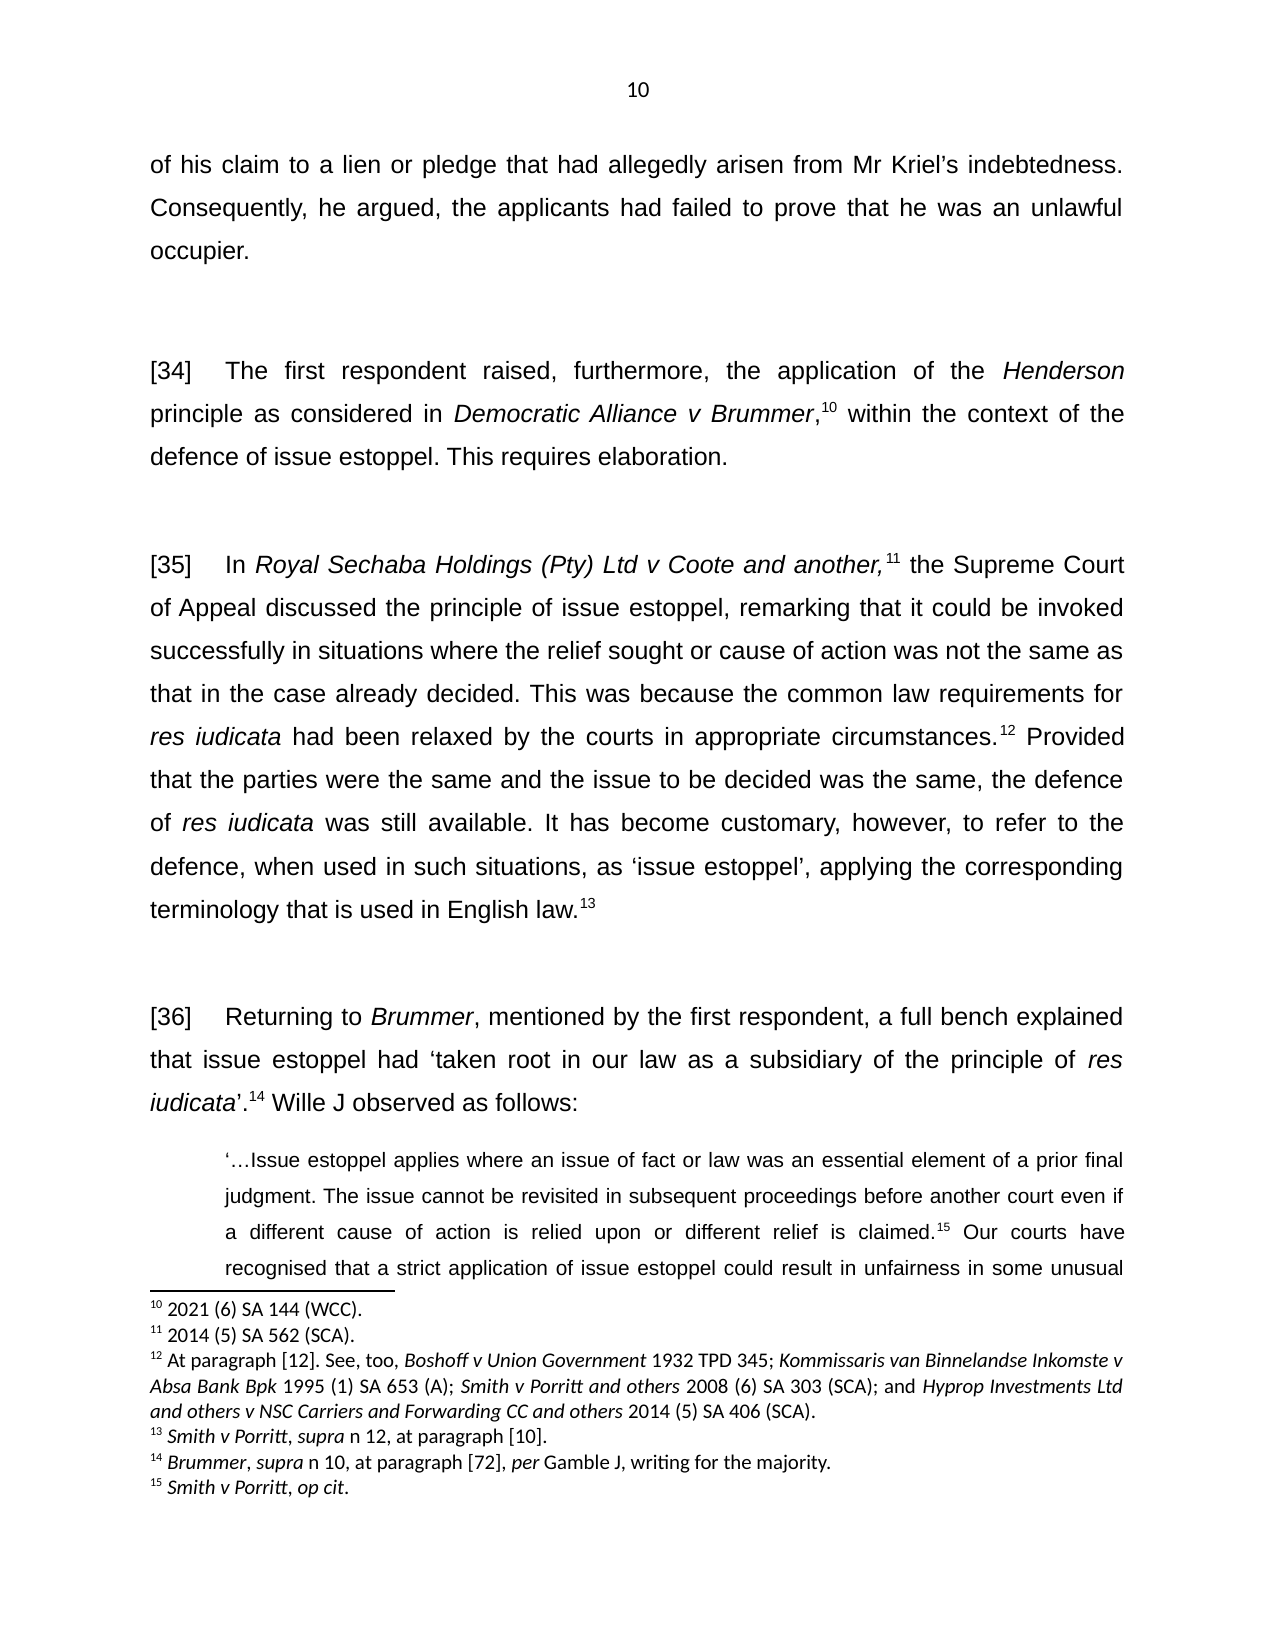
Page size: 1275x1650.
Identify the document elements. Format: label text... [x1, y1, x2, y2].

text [150, 150, 1125, 265]
text [35] In Royal Sechaba Holdings (Pty) Ltd v Coote and another, the Supreme Court of Appeal discussed the principle of issue estoppel, remarking that it could be invoked successfully in situations where the relief sought or cause of action was not the same as that in the case already decided. This was because the common law requirements for res iudicata had been relaxed by the courts in appropriate circumstances. Provided that the parties were the same and the issue to be decided was the same, the defence of res iudicata was still available. It has become customary, however, to refer to the defence, when used in such situations, as ‘issue estoppel’, applying the corresponding terminology that is used in English law. [150, 549, 1125, 923]
text [36] Returning to Brummer, mentioned by the first respondent, a full bench explained that issue estoppel had ‘taken root in our law as a subsidiary of the principle of res iudicata’. Wille J observed as follows: [150, 1002, 1125, 1117]
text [225, 1148, 1125, 1280]
text [34] The first respondent raised, furthermore, the application of the Henderson principle as considered in Democratic Alliance v Brummer, within the context of the defence of issue estoppel. This requires elaboration. [150, 356, 1125, 471]
